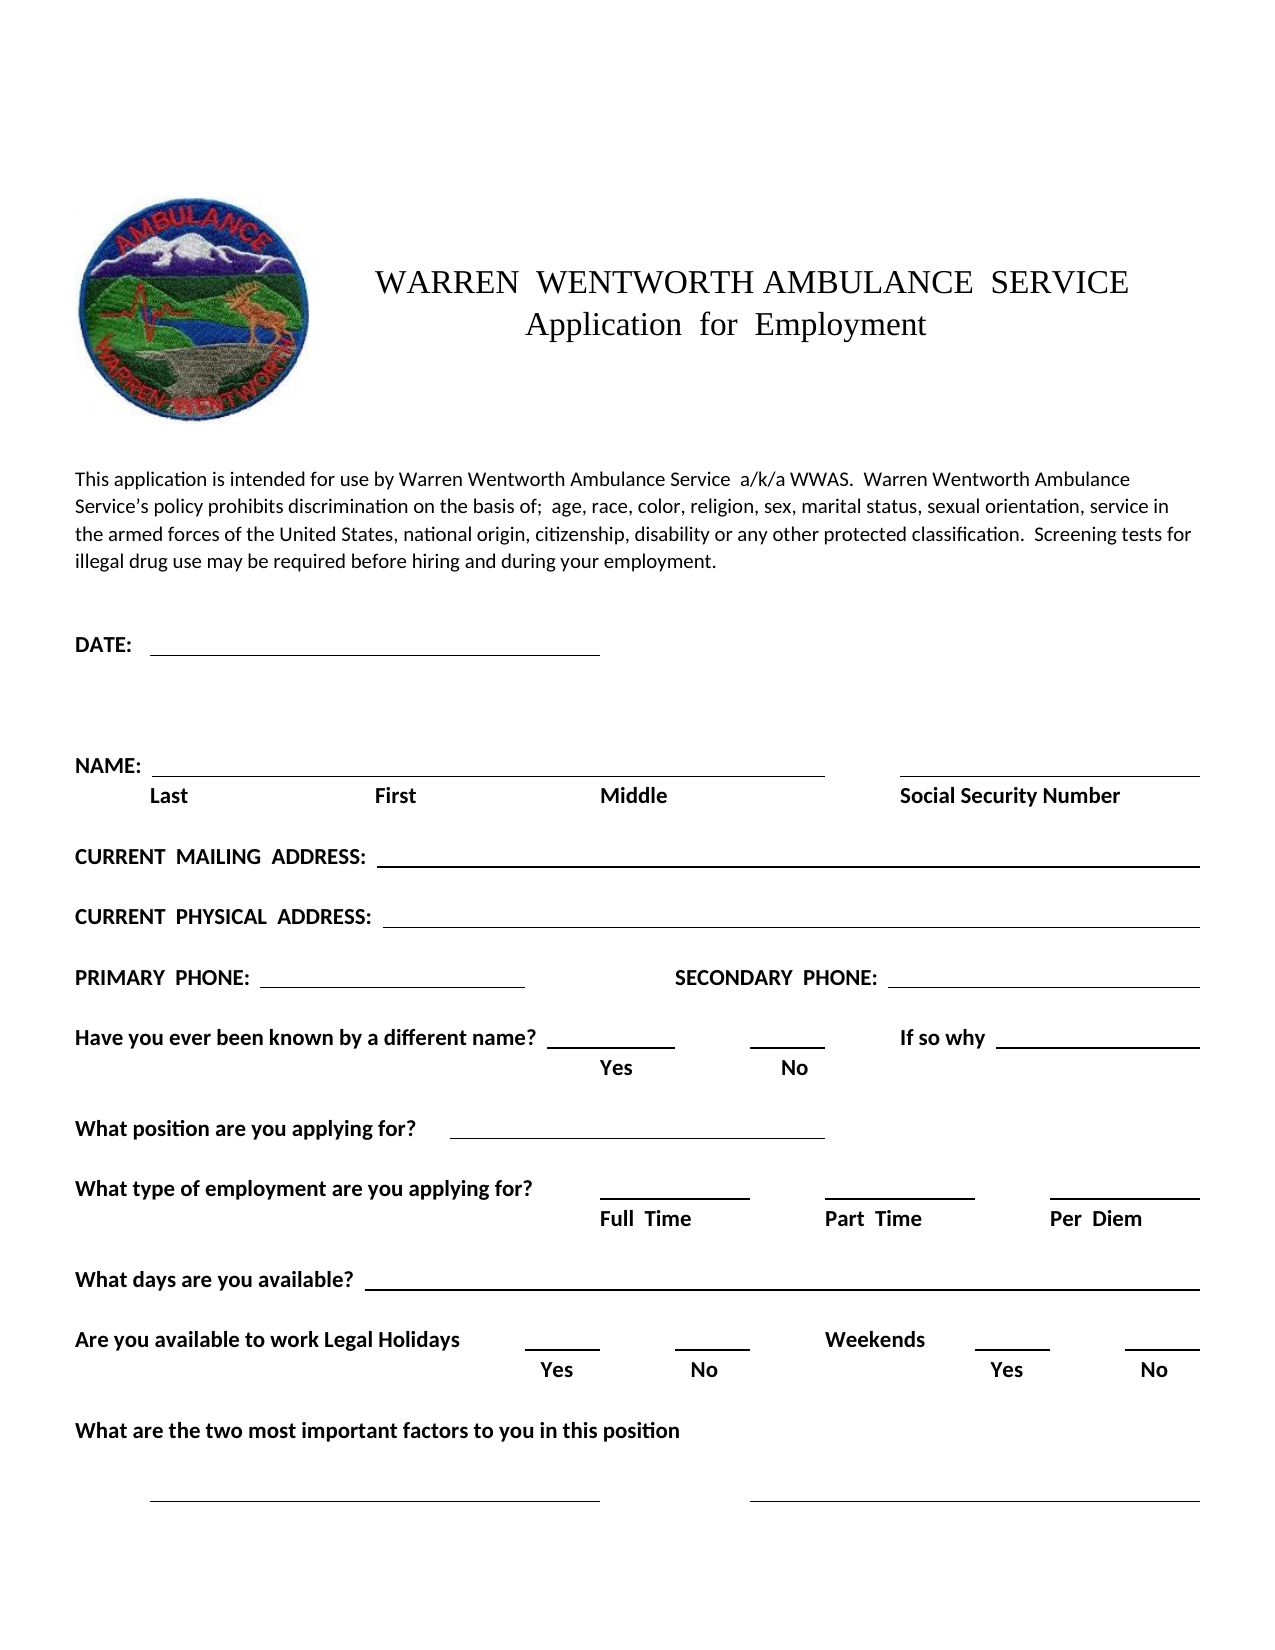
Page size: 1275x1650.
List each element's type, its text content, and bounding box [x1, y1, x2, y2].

text Yes No Yes No [75, 1356, 1200, 1383]
text This application is intended for use by Warren Wentworth Ambulance Service a/k/a WWAS. Warren Wentworth Ambulance Service’s policy prohibits discrimination on the basis of; age, race, color, religion, sex, marital status, sexual orientation, service in the armed forces of the United States, national origin, citizenship, disability or any other protected classification. Screening tests for illegal drug use may be required before hiring and during your employment. [75, 466, 1200, 574]
text What are the two most important factors to you in this position [75, 1416, 1200, 1444]
text What type of employment are you applying for? [75, 1174, 1200, 1202]
text PRIMARY PHONE: SECONDARY PHONE: [75, 963, 1200, 991]
text Yes No [75, 1053, 1200, 1081]
text NAME: [75, 751, 1200, 779]
text Have you ever been known by a different name? If so why [75, 1023, 1200, 1051]
text Full Time Part Time Per Diem [75, 1204, 1200, 1232]
picture [75, 196, 310, 424]
text DATE: [75, 631, 1200, 658]
text What position are you applying for? [75, 1114, 1200, 1142]
text CURRENT MAILING ADDRESS: [75, 842, 1200, 870]
text CURRENT PHYSICAL ADDRESS: [75, 902, 1200, 930]
text Are you available to work Legal Holidays Weekends [75, 1325, 1200, 1353]
text Last First Middle Social Security Number [75, 782, 1200, 809]
text What days are you available? [75, 1265, 1200, 1293]
text WARREN WENTWORTH AMBULANCE SERVICE [310, 263, 1200, 301]
text Application for Employment [310, 304, 1200, 342]
